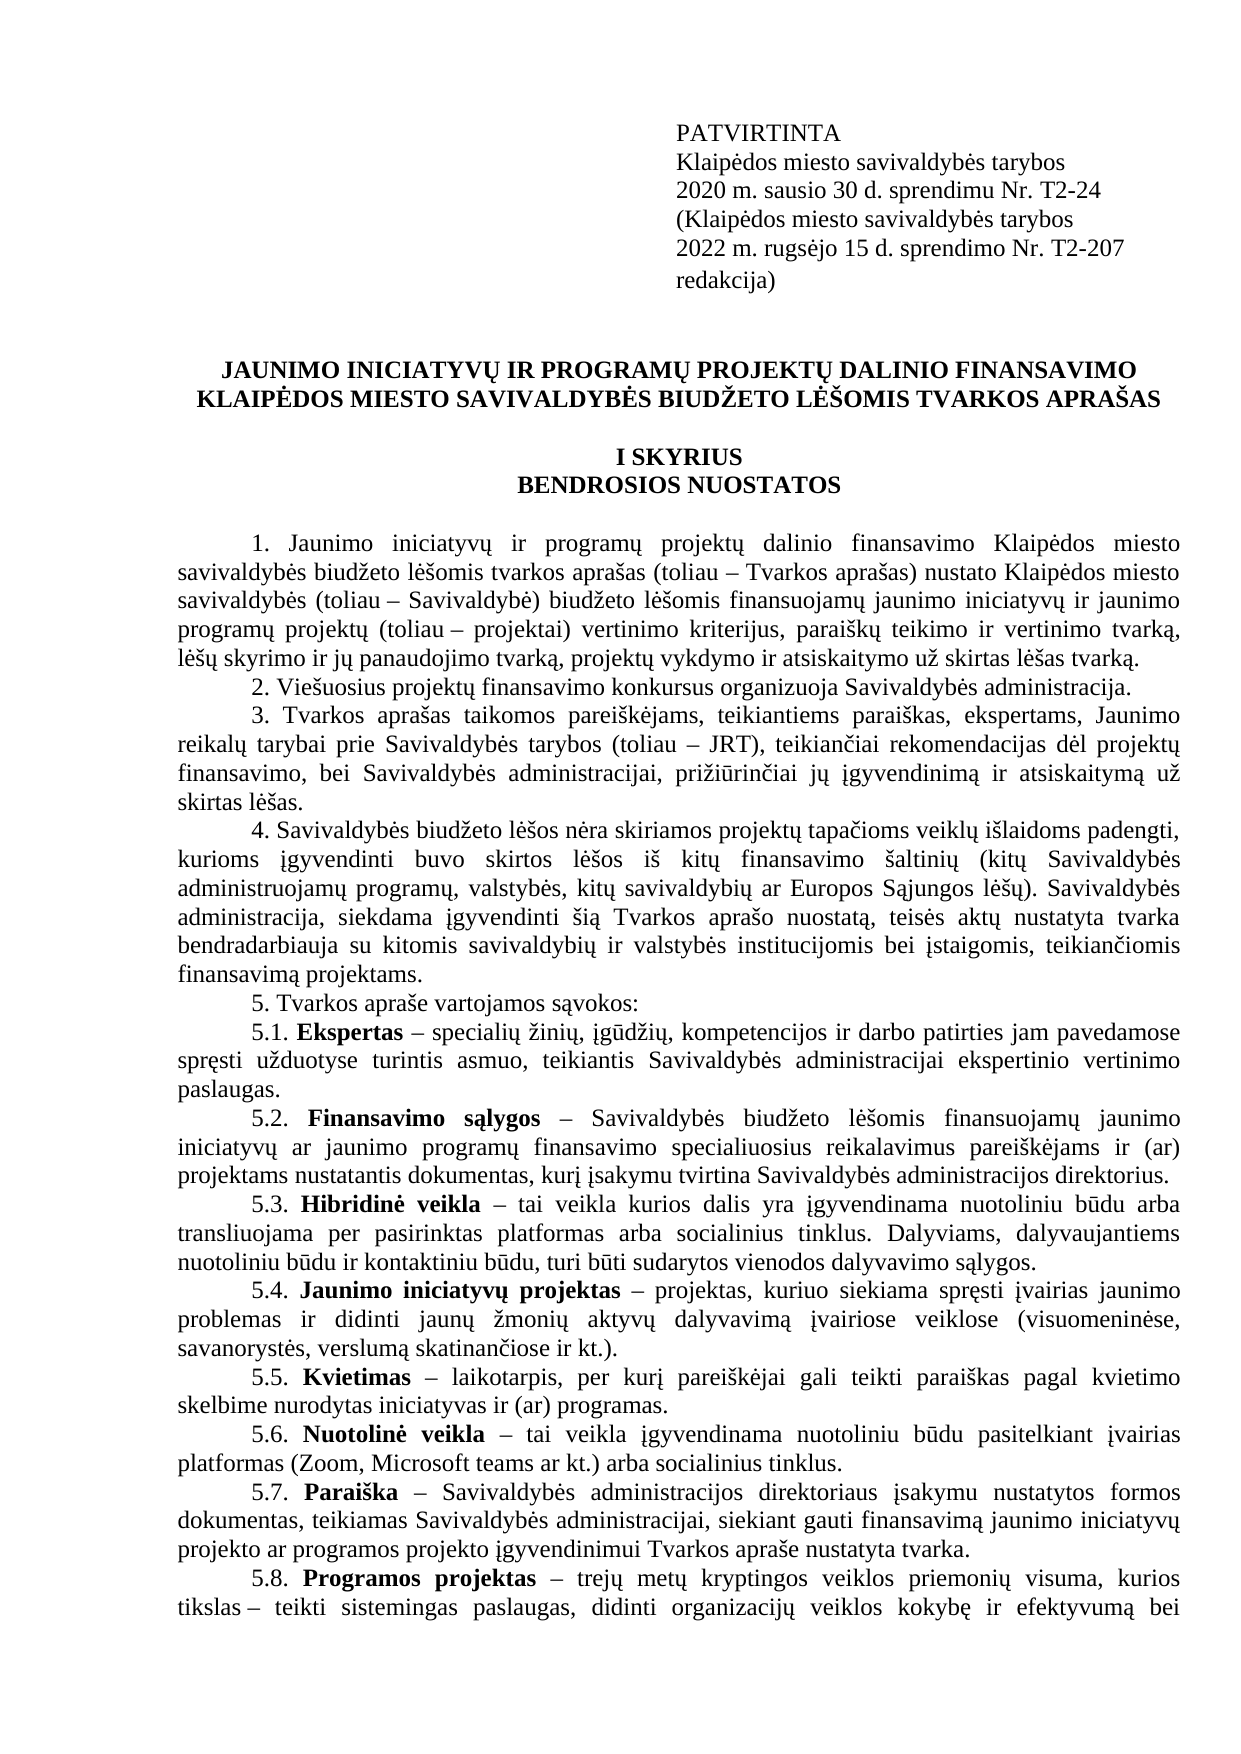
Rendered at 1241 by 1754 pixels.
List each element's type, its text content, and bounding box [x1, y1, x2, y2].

text JAUNIMO INICIATYVŲ IR PROGRAMŲ PROJEKTŲ DALINIO FINANSAVIMO KLAIPĖDOS MIESTO SAVIVALDYBĖS BIUDŽETO LĖŠOMIS TVARKOS APRAŠAS [177, 356, 1181, 413]
text I SKYRIUS [177, 442, 1181, 471]
text 4. Savivaldybės biudžeto lėšos nėra skiriamos projektų tapačioms veiklų išlaidoms padengti, kurioms įgyvendinti buvo skirtos lėšos iš kitų finansavimo šaltinių (kitų Savivaldybės administruojamų programų, valstybės, kitų savivaldybių ar Europos Sąjungos lėšų). Savivaldybės administracija, siekdama įgyvendinti šią Tvarkos aprašo nuostatą, teisės aktų nustatyta tvarka bendradarbiauja su kitomis savivaldybių ir valstybės institucijomis bei įstaigomis, teikiančiomis finansavimą projektams. [177, 816, 1181, 988]
text BENDROSIOS NUOSTATOS [177, 471, 1181, 499]
table_cell redakcija) [665, 266, 1181, 298]
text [177, 1563, 1181, 1621]
text 1. Jaunimo iniciatyvų ir programų projektų dalinio finansavimo Klaipėdos miesto savivaldybės biudžeto lėšomis tvarkos aprašas (toliau – Tvarkos aprašas) nustato Klaipėdos miesto savivaldybės (toliau – Savivaldybė) biudžeto lėšomis finansuojamų jaunimo iniciatyvų ir jaunimo programų projektų (toliau – projektai) vertinimo kriterijus, paraiškų teikimo ir vertinimo tvarką, lėšų skyrimo ir jų panaudojimo tvarką, projektų vykdymo ir atsiskaitymo už skirtas lėšas tvarką. [177, 528, 1181, 672]
text 3. Tvarkos aprašas taikomos pareiškėjams, teikiantiems paraiškas, ekspertams, Jaunimo reikalų tarybai prie Savivaldybės tarybos (toliau – JRT), teikiančiai rekomendacijas dėl projektų finansavimo, bei Savivaldybės administracijai, prižiūrinčiai jų įgyvendinimą ir atsiskaitymą už skirtas lėšas. [177, 701, 1181, 816]
text 5.5. Kvietimas – laikotarpis, per kurį pareiškėjai gali teikti paraiškas pagal kvietimo skelbime nurodytas iniciatyvas ir (ar) programas. [177, 1362, 1181, 1419]
table_cell (Klaipėdos miesto savivaldybės tarybos [665, 204, 1181, 233]
text 5.6. Nuotolinė veikla – tai veikla įgyvendinama nuotoliniu būdu pasitelkiant įvairias platformas (Zoom, Microsoft teams ar kt.) arba socialinius tinklus. [177, 1419, 1181, 1477]
text 5.3. Hibridinė veikla – tai veikla kurios dalis yra įgyvendinama nuotoliniu būdu arba transliuojama per pasirinktas platformas arba socialinius tinklus. Dalyviams, dalyvaujantiems nuotoliniu būdu ir kontaktiniu būdu, turi būti sudarytos vienodos dalyvavimo sąlygos. [177, 1189, 1181, 1276]
text 5.2. Finansavimo sąlygos – Savivaldybės biudžeto lėšomis finansuojamų jaunimo iniciatyvų ar jaunimo programų finansavimo specialiuosius reikalavimus pareiškėjams ir (ar) projektams nustatantis dokumentas, kurį įsakymu tvirtina Savivaldybės administracijos direktorius. [177, 1103, 1181, 1189]
table_header PATVIRTINTA Klaipėdos miesto savivaldybės tarybos 2020 m. sausio 30 d. sprendimu Nr. T2-24 [665, 118, 1181, 204]
text 2. Viešuosius projektų finansavimo konkursus organizuoja Savivaldybės administracija. [177, 672, 1181, 701]
text 5.4. Jaunimo iniciatyvų projektas – projektas, kuriuo siekiama spręsti įvairias jaunimo problemas ir didinti jaunų žmonių aktyvų dalyvavimą įvairiose veiklose (visuomeninėse, savanorystės, verslumą skatinančiose ir kt.). [177, 1276, 1181, 1362]
text 5.1. Ekspertas – specialių žinių, įgūdžių, kompetencijos ir darbo patirties jam pavedamose spręsti užduotyse turintis asmuo, teikiantis Savivaldybės administracijai ekspertinio vertinimo paslaugas. [177, 1017, 1181, 1103]
table_cell 2022 m. rugsėjo 15 d. sprendimo Nr. T2-207 [665, 233, 1181, 266]
text 5. Tvarkos apraše vartojamos sąvokos: [177, 988, 1181, 1017]
text 5.7. Paraiška – Savivaldybės administracijos direktoriaus įsakymu nustatytos formos dokumentas, teikiamas Savivaldybės administracijai, siekiant gauti finansavimą jaunimo iniciatyvų projekto ar programos projekto įgyvendinimui Tvarkos apraše nustatyta tvarka. [177, 1477, 1181, 1563]
